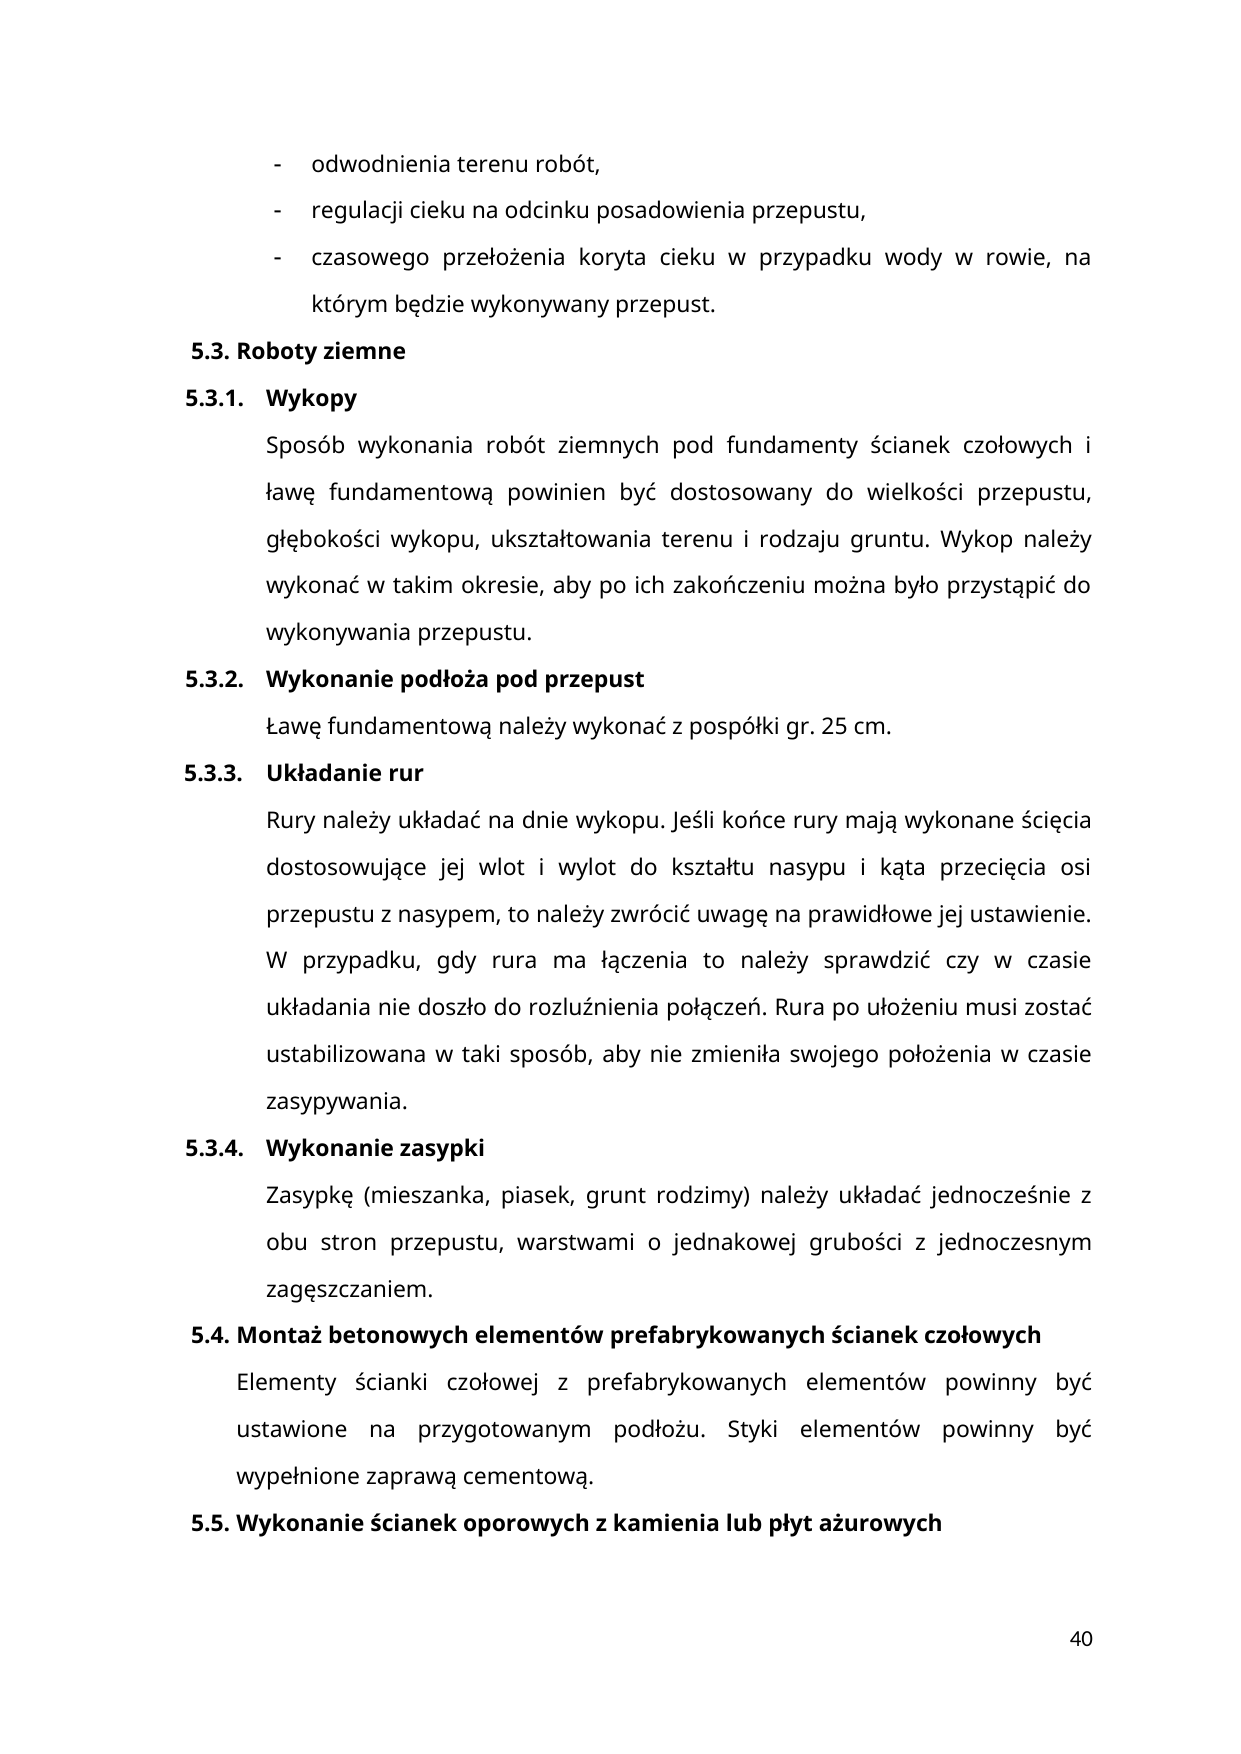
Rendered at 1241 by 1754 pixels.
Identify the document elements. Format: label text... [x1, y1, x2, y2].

text Sposób wykonania robót ziemnych pod fundamenty ścianek czołowych i ławę fundamentową powinien być dostosowany do wielkości przepustu, głębokości wykopu, ukształtowania terenu i rodzaju gruntu. Wykop należy wykonać w takim okresie, aby po ich zakończeniu można było przystąpić do wykonywania przepustu. [266, 429, 1093, 648]
text Zasypkę (mieszanka, piasek, grunt rodzimy) należy układać jednocześnie z obu stron przepustu, warstwami o jednakowej grubości z jednoczesnym zagęszczaniem. [266, 1179, 1093, 1304]
list czasowego przełożenia koryta cieku w przypadku wody w rowie, na którym będzie wykonywany przepust. [274, 241, 1093, 319]
list Rury należy układać na dnie wykopu. Jeśli końce rury mają wykonane ścięcia dostosowujące jej wlot i wylot do kształtu nasypu i kąta przecięcia osi przepustu z nasypem, to należy zwrócić uwagę na prawidłowe jej ustawienie. W przypadku, gdy rura ma łączenia to należy sprawdzić czy w czasie układania nie doszło do rozluźnienia połączeń. Rura po ułożeniu musi zostać ustabilizowana w taki sposób, aby nie zmieniła swojego położenia w czasie zasypywania. [266, 804, 1093, 1116]
list Ławę fundamentową należy wykonać z pospółki gr. 25 cm. [266, 710, 1093, 741]
list odwodnienia terenu robót, [274, 148, 1093, 179]
list Wykopy [185, 382, 1093, 413]
list regulacji cieku na odcinku posadowienia przepustu, [274, 194, 1093, 226]
list Wykonanie podłoża pod przepust [185, 663, 1093, 694]
list Montaż betonowych elementów prefabrykowanych ścianek czołowych [191, 1319, 1093, 1351]
list Elementy ścianki czołowej z prefabrykowanych elementów powinny być ustawione na przygotowanym podłożu. Styki elementów powinny być wypełnione zaprawą cementową. [236, 1366, 1093, 1491]
list Układanie rur [184, 757, 1093, 788]
list Wykonanie ścianek oporowych z kamienia lub płyt ażurowych [191, 1507, 1093, 1538]
list Wykonanie zasypki [185, 1132, 1093, 1163]
list Roboty ziemne [191, 335, 1093, 366]
